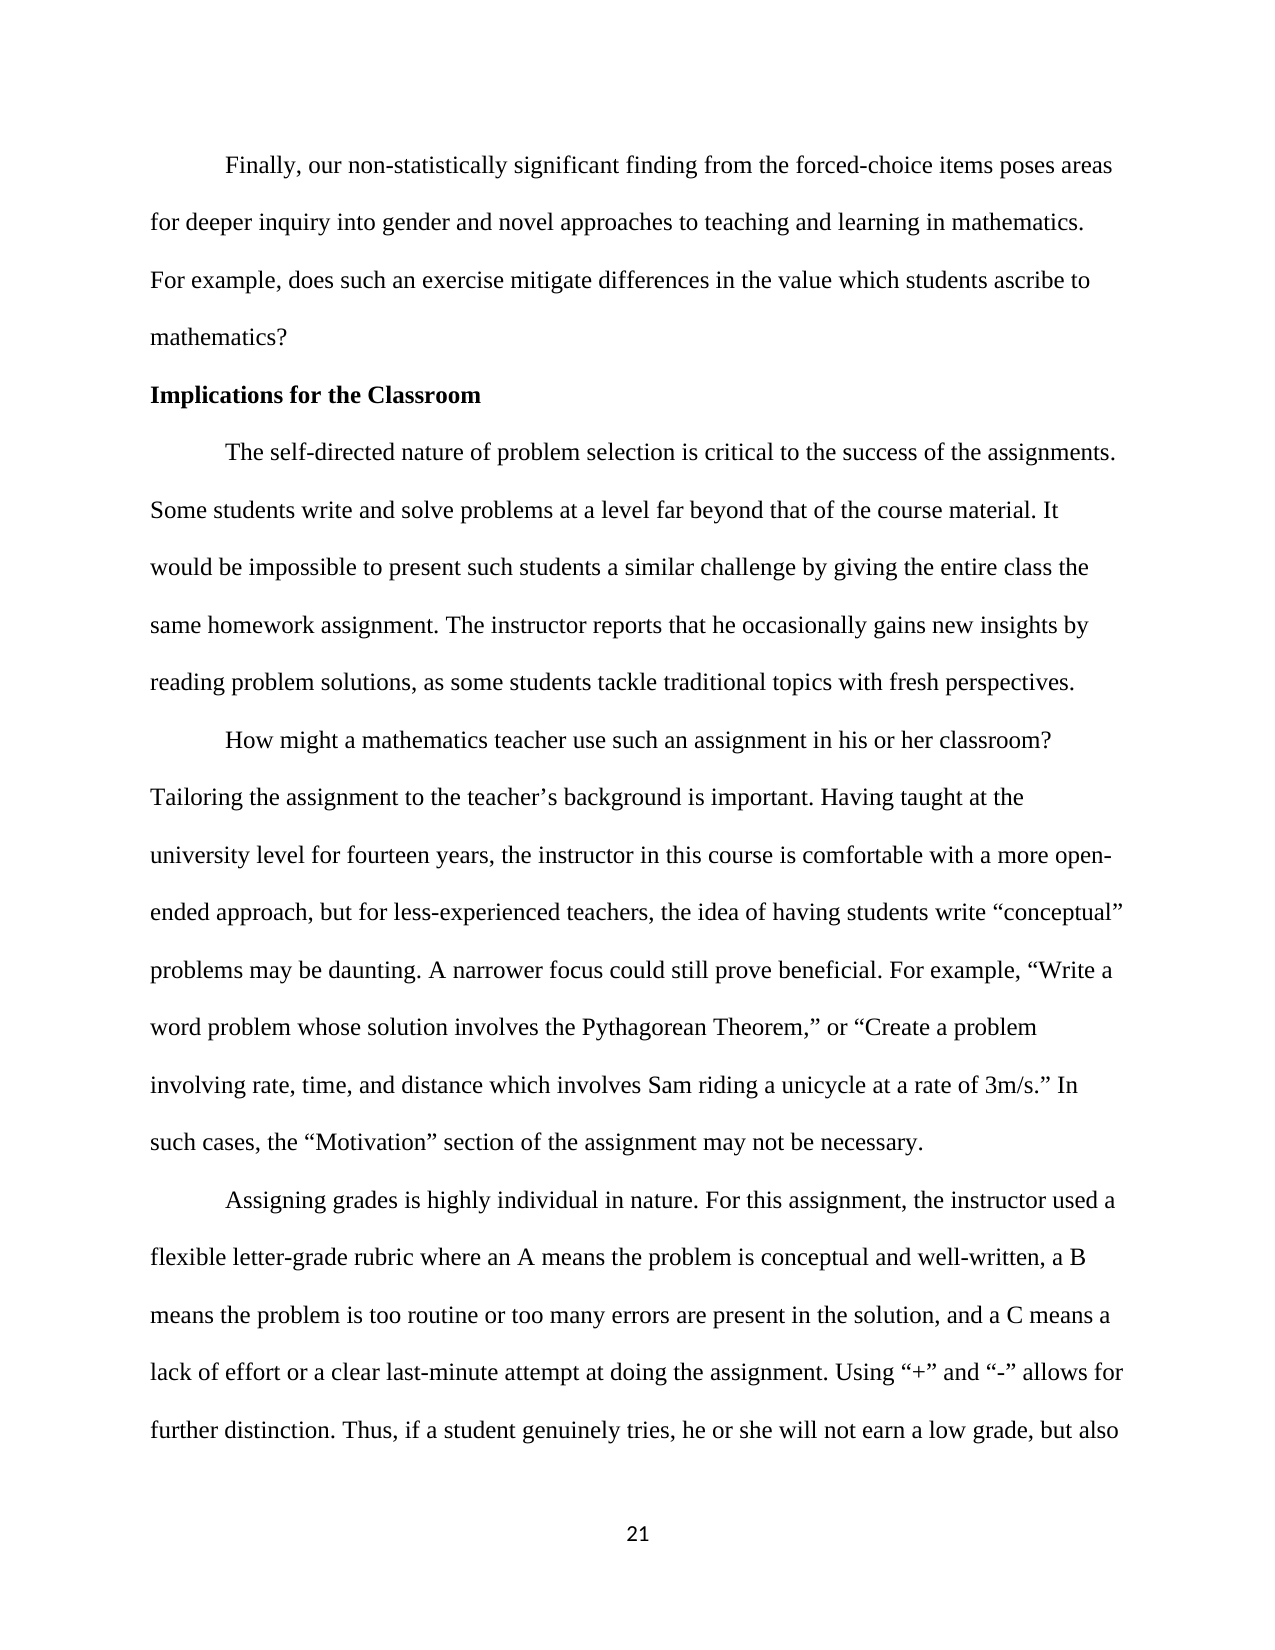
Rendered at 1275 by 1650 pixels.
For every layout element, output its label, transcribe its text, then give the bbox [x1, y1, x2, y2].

text Implications for the Classroom [150, 380, 1125, 409]
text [150, 1185, 1125, 1444]
text Finally, our non-statistically significant finding from the forced-choice items poses areas for deeper inquiry into gender and novel approaches to teaching and learning in mathematics. For example, does such an exercise mitigate differences in the value which students ascribe to mathematics? [150, 150, 1125, 351]
text How might a mathematics teacher use such an assignment in his or her classroom? Tailoring the assignment to the teacher’s background is important. Having taught at the university level for fourteen years, the instructor in this course is comfortable with a more open-ended approach, but for less-experienced teachers, the idea of having students write “conceptual” problems may be daunting. A narrower focus could still prove beneficial. For example, “Write a word problem whose solution involves the Pythagorean Theorem,” or “Create a problem involving rate, time, and distance which involves Sam riding a unicycle at a rate of 3m/s.” In such cases, the “Motivation” section of the assignment may not be necessary. [150, 725, 1125, 1156]
text The self-directed nature of problem selection is critical to the success of the assignments. Some students write and solve problems at a level far beyond that of the course material. It would be impossible to present such students a similar challenge by giving the entire class the same homework assignment. The instructor reports that he occasionally gains new insights by reading problem solutions, as some students tackle traditional topics with fresh perspectives. [150, 437, 1125, 696]
